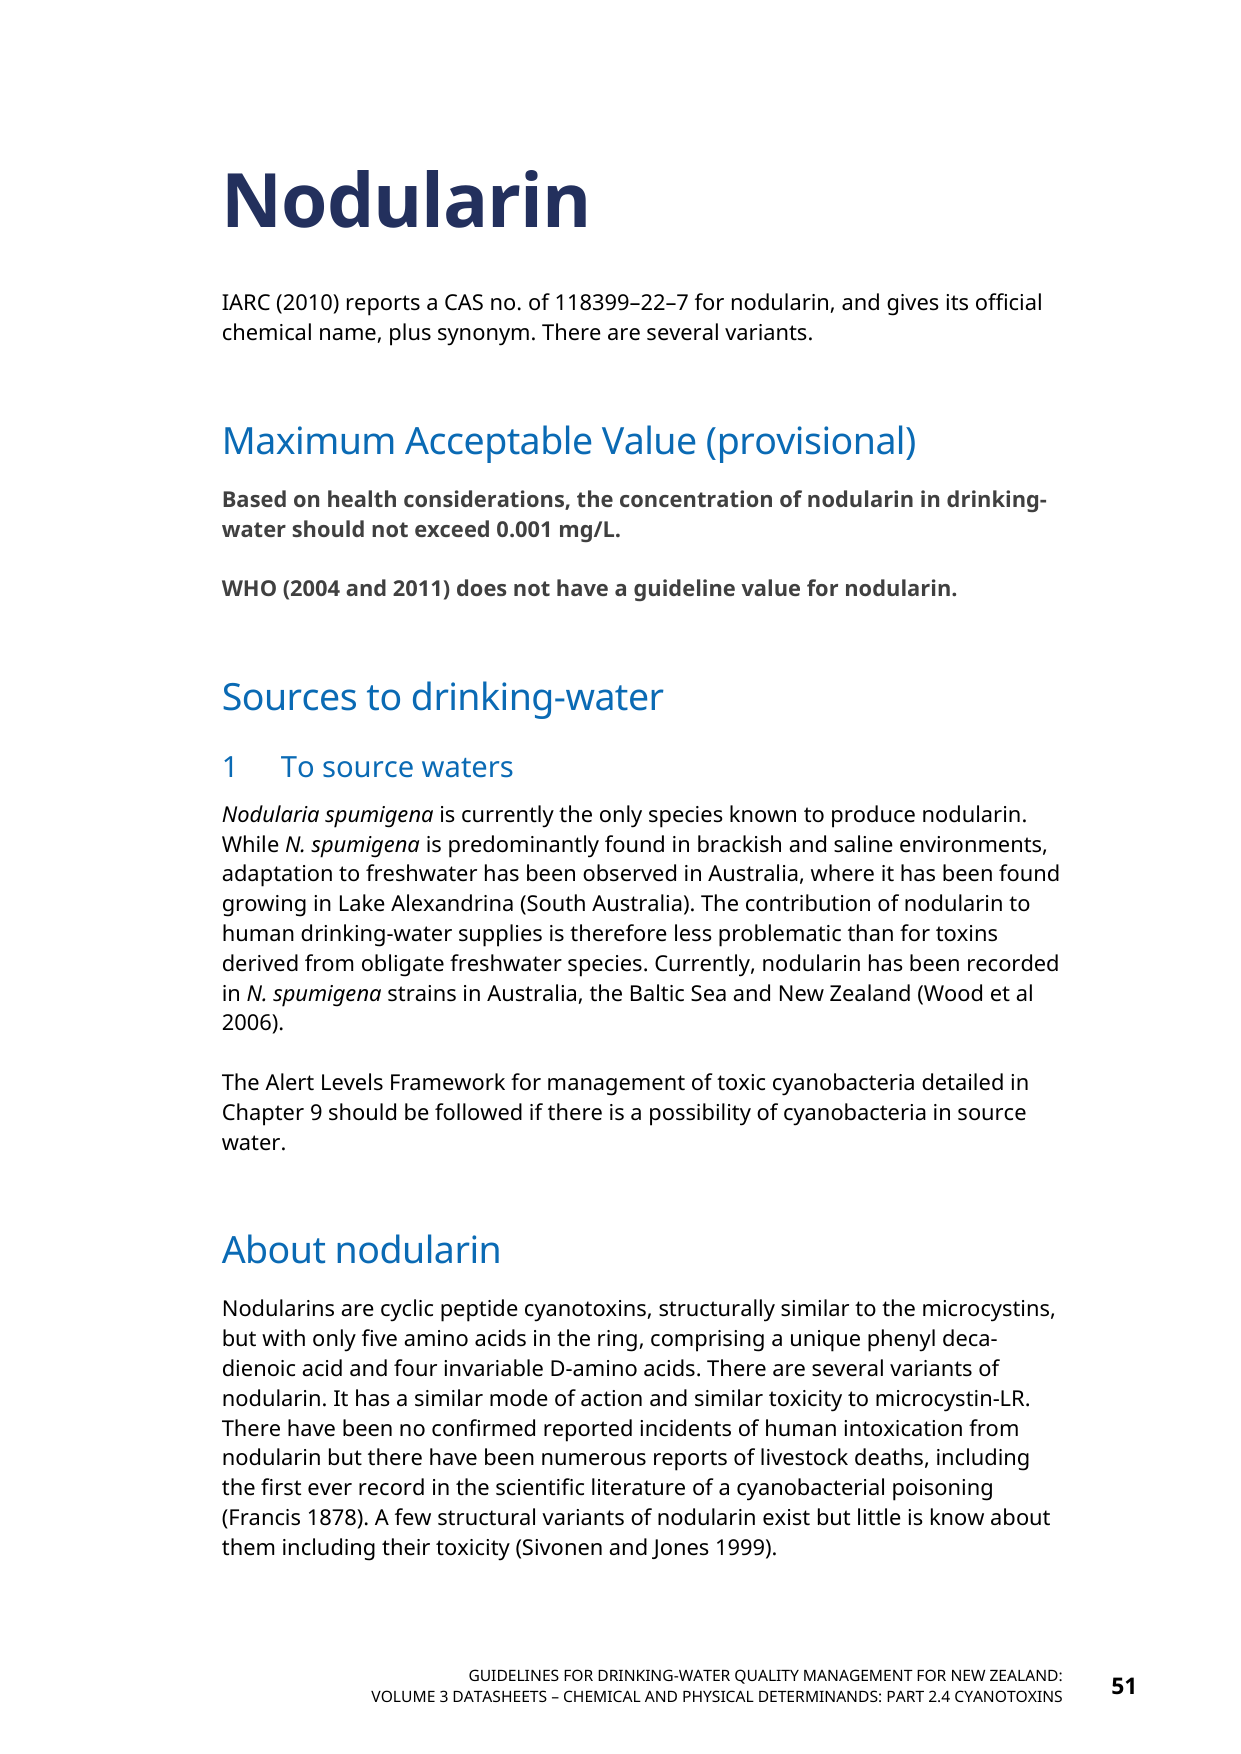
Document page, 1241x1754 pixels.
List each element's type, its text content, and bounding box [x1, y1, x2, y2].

text IARC (2010) reports a CAS no. of 118399–22–7 for nodularin, and gives its official chemical name, plus synonym. There are several variants. [222, 287, 1063, 347]
subtitle Nodularin [222, 148, 1063, 250]
text The Alert Levels Framework for management of toxic cyanobacteria detailed in Chapter 9 should be followed if there is a possibility of cyanobacteria in source water. [222, 1067, 1063, 1156]
subtitle 1 To source waters [222, 747, 1063, 786]
subtitle About nodularin [222, 1223, 1063, 1274]
text Based on health considerations, the concentration of nodularin in drinking-water should not exceed 0.001 mg/L. [222, 484, 1063, 544]
subtitle Maximum Acceptable Value (provisional) [222, 414, 1063, 465]
subtitle Sources to drinking-water [222, 671, 1063, 722]
text WHO (2004 and 2011) does not have a guideline value for nodularin. [222, 573, 1063, 603]
text Nodularia spumigena is currently the only species known to produce nodularin. While N. spumigena is predominantly found in brackish and saline environments, adaptation to freshwater has been observed in Australia, where it has been found growing in Lake Alexandrina (South Australia). The contribution of nodularin to human drinking-water supplies is therefore less problematic than for toxins derived from obligate freshwater species. Currently, nodularin has been recorded in N. spumigena strains in Australia, the Baltic Sea and New Zealand (Wood et al 2006). [222, 799, 1063, 1037]
text Nodularins are cyclic peptide cyanotoxins, structurally similar to the microcystins, but with only five amino acids in the ring, comprising a unique phenyl deca-dienoic acid and four invariable D-amino acids. There are several variants of nodularin. It has a similar mode of action and similar toxicity to microcystin-LR. There have been no confirmed reported incidents of human intoxication from nodularin but there have been numerous reports of livestock deaths, including the first ever record in the scientific literature of a cyanobacterial poisoning (Francis 1878). A few structural variants of nodularin exist but little is know about them including their toxicity (Sivonen and Jones 1999). [222, 1293, 1063, 1561]
